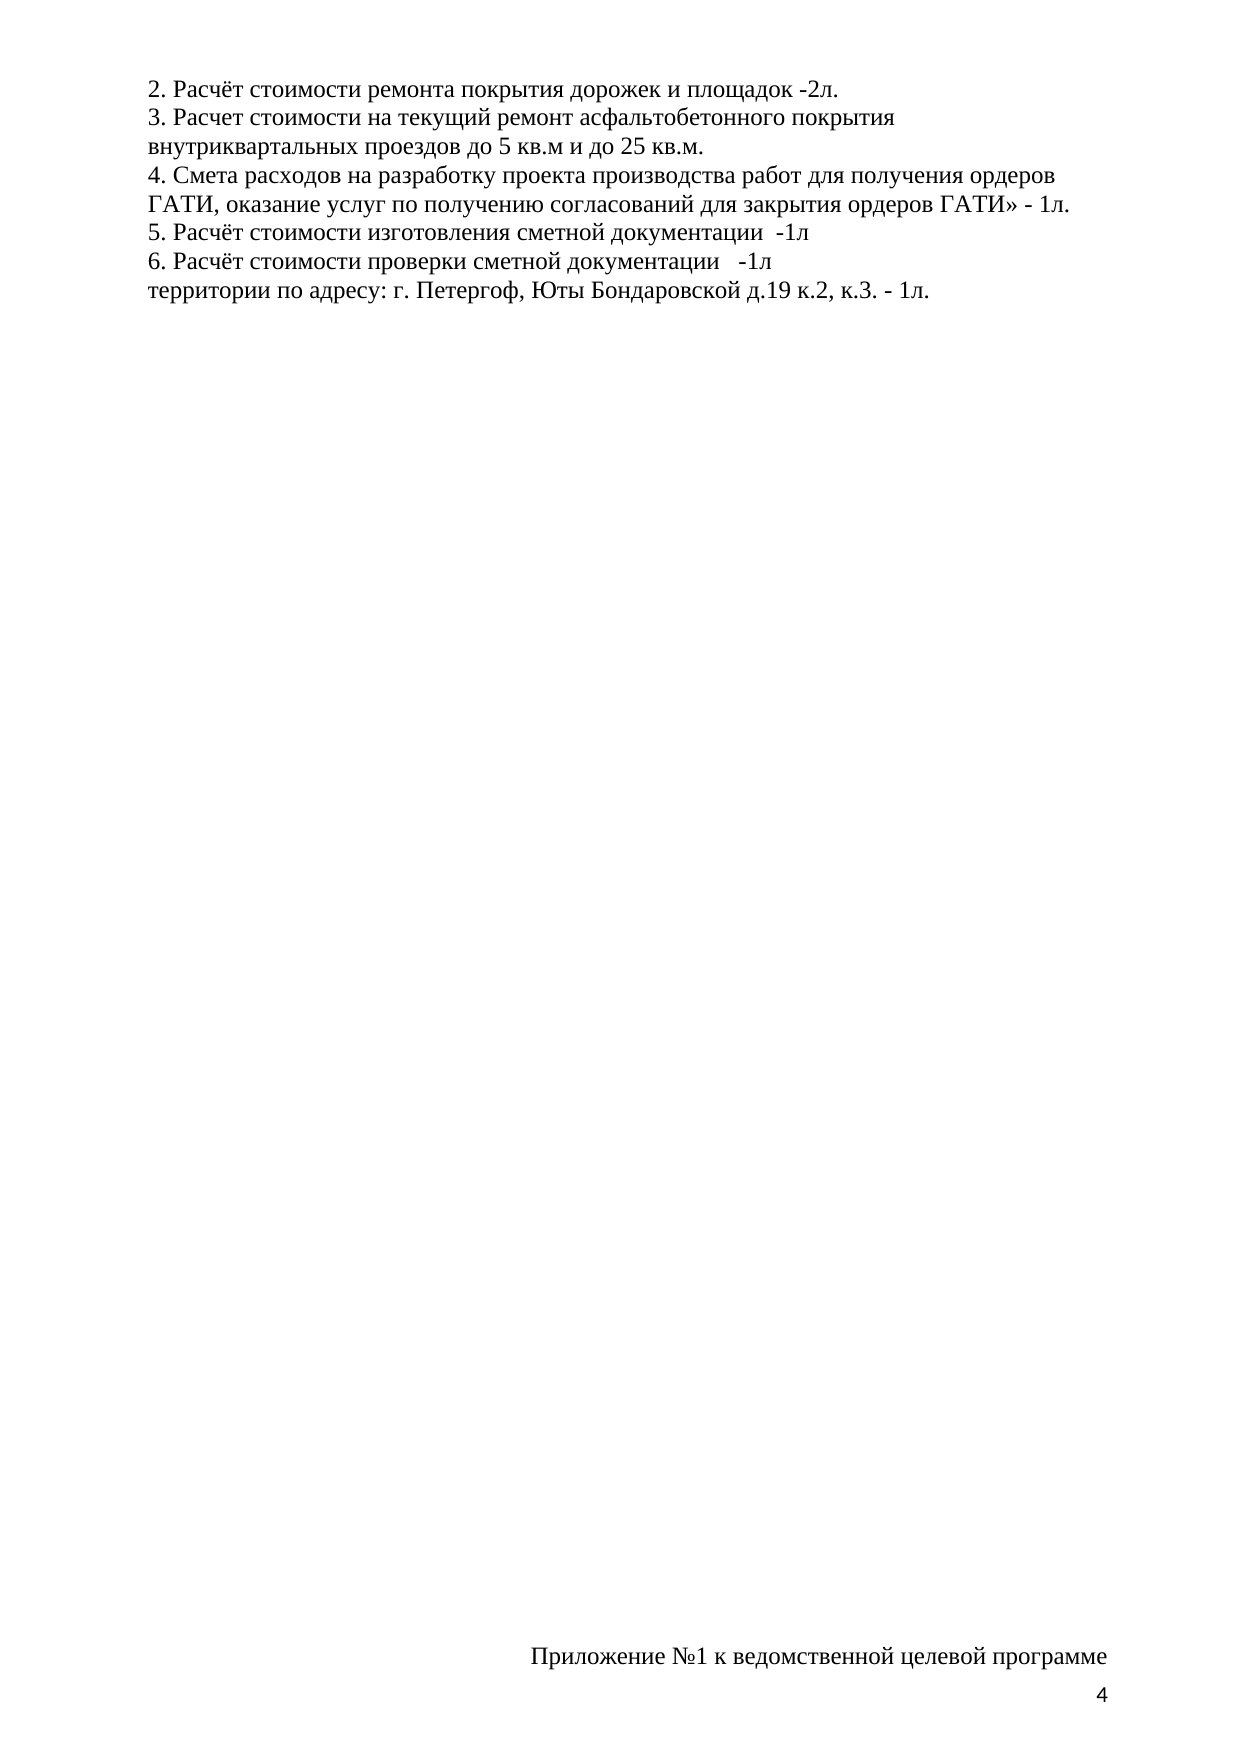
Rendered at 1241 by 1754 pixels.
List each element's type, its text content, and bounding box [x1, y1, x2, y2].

text Приложение №1 к ведомственной целевой программе [148, 1641, 1107, 1670]
text 2. Расчёт стоимости ремонта покрытия дорожек и площадок -2л. [148, 74, 1107, 102]
text 3. Расчет стоимости на текущий ремонт асфальтобетонного покрытия внутриквартальных проездов до 5 кв.м и до 25 кв.м. [148, 102, 1107, 160]
text 4. Смета расходов на разработку проекта производства работ для получения ордеров ГАТИ, оказание услуг по получению согласований для закрытия ордеров ГАТИ» - 1л. 5. Расчёт стоимости изготовления сметной документации -1л 6. Расчёт стоимости проверки сметной документации -1л [148, 160, 1107, 275]
text территории по адресу: г. Петергоф, Юты Бондаровской д.19 к.2, к.3. - 1л. [148, 275, 1107, 304]
